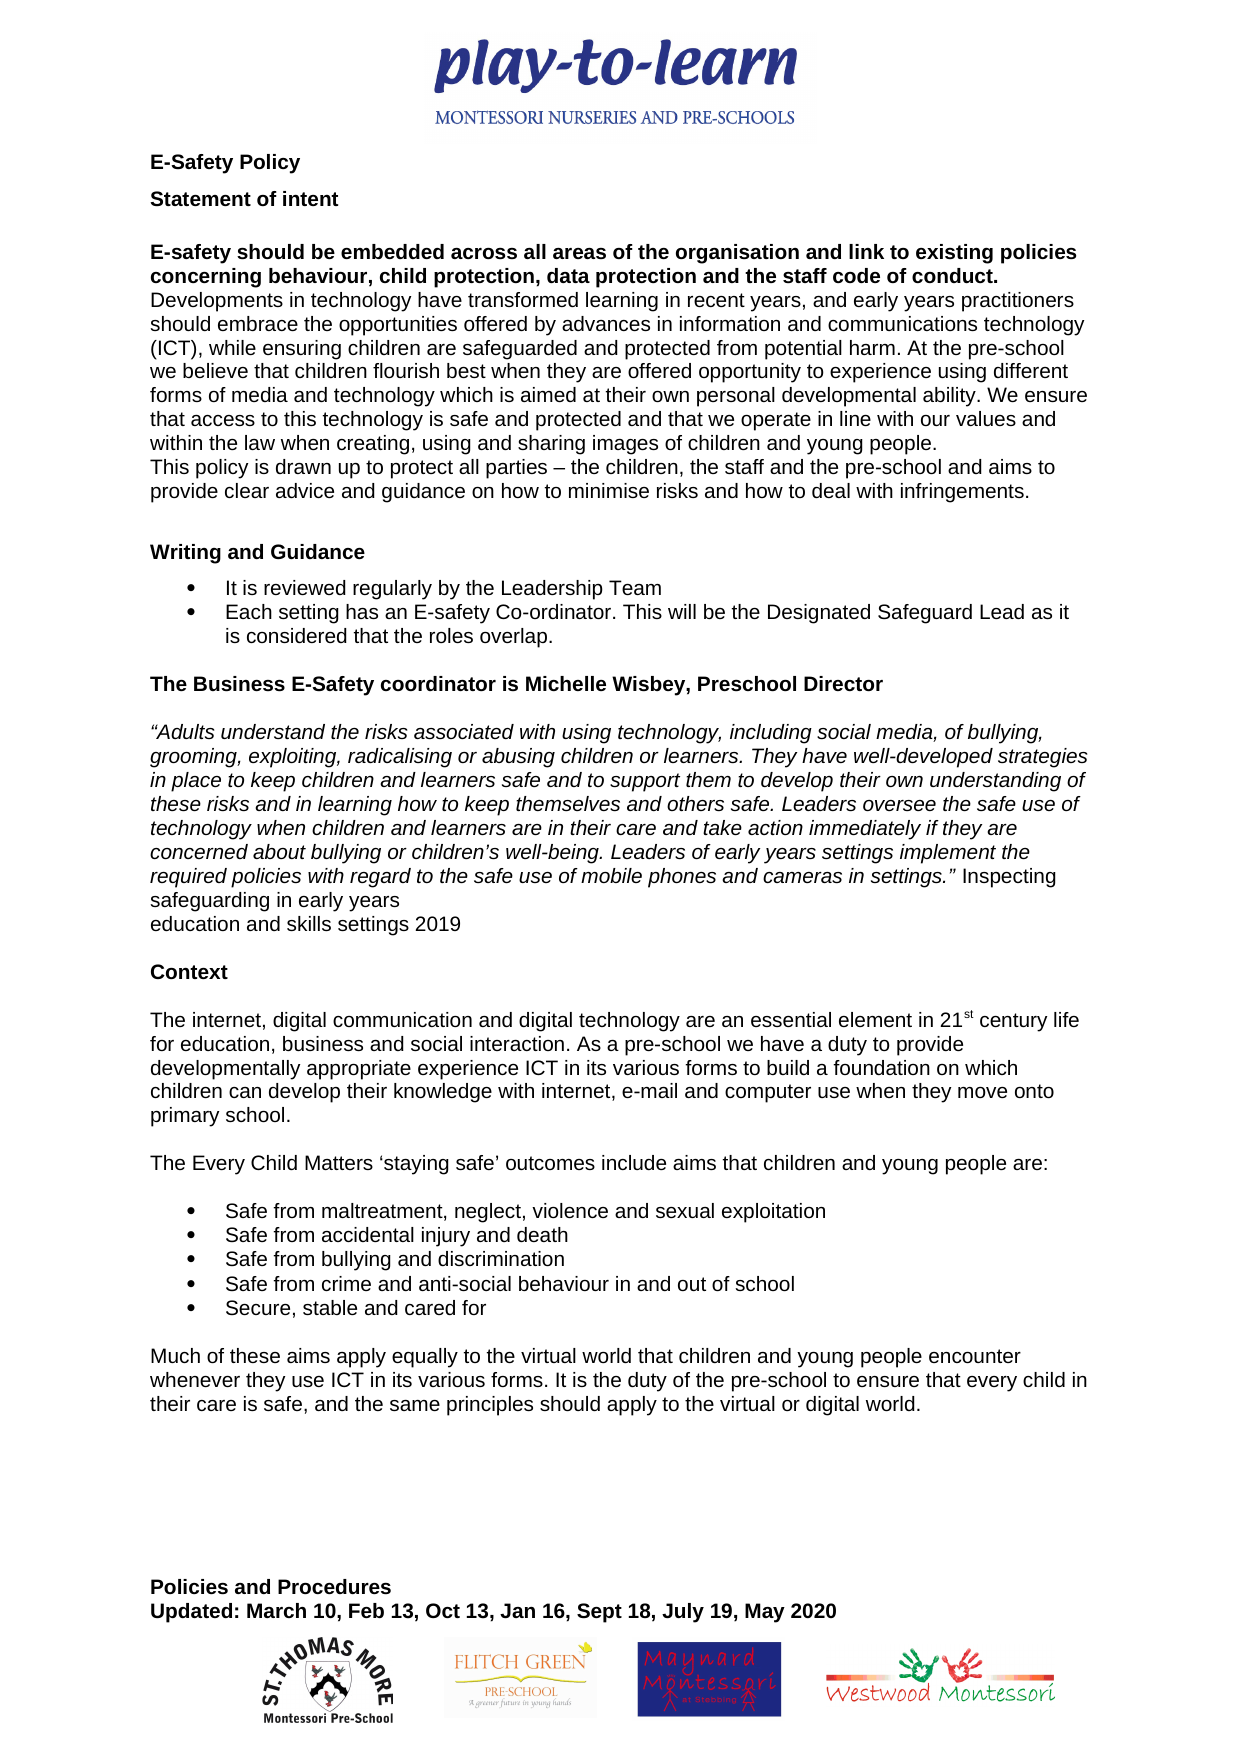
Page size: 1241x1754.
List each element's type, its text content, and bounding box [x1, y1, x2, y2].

list Safe from crime and anti-social behaviour in and out of school [187, 1271, 1090, 1295]
picture [826, 1644, 1056, 1707]
text E-Safety Policy [150, 150, 1090, 174]
list Secure, stable and cared for [187, 1295, 1090, 1319]
text The Every Child Matters ‘staying safe’ outcomes include aims that children and young people are: [150, 1151, 1090, 1175]
list Safe from accidental injury and death [187, 1223, 1090, 1247]
text Writing and Guidance [150, 539, 1090, 563]
list Each setting has an E-safety Co-ordinator. This will be the Designated Safeguard Lead as it is considered that the roles overlap. [187, 600, 1090, 648]
picture [443, 1637, 598, 1718]
text Context [150, 959, 1090, 983]
picture [262, 1637, 393, 1723]
text This policy is drawn up to protect all parties – the children, the staff and the pre-school and aims to provide clear advice and guidance on how to minimise risks and how to deal with infringements. [150, 455, 1090, 503]
list Safe from bullying and discrimination [187, 1247, 1090, 1271]
text E-safety should be embedded across all areas of the organisation and link to existing policies concerning behaviour, child protection, data protection and the staff code of conduct. Developments in technology have transformed learning in recent years, and early years practitioners should embrace the opportunities offered by advances in information and communications technology (ICT), while ensuring children are safeguarded and protected from potential harm. At the pre-school we believe that children flourish best when they are offered opportunity to experience using different forms of media and technology which is aimed at their own personal developmental ability. We ensure that access to this technology is safe and protected and that we operate in line with our values and within the law when creating, using and sharing images of children and young people. [150, 239, 1090, 455]
text The Business E-Safety coordinator is Michelle Wisbey, Preschool Director [150, 672, 1090, 696]
text education and skills settings 2019 [150, 912, 1090, 936]
picture [423, 32, 817, 144]
text The internet, digital communication and digital technology are an essential element in 21st century life for education, business and social interaction. As a pre-school we have a duty to provide developmentally appropriate experience ICT in its various forms to build a foundation on which children can develop their knowledge with internet, e-mail and computer use when they move onto primary school. [150, 1007, 1090, 1127]
text Much of these aims apply equally to the virtual world that children and young people encounter whenever they use ICT in its various forms. It is the duty of the pre-school to ensure that every child in their care is safe, and the same principles should apply to the virtual or digital world. [150, 1343, 1090, 1415]
list It is reviewed regularly by the Leadership Team [187, 576, 1090, 600]
picture [632, 1637, 785, 1721]
text Statement of intent [150, 186, 1090, 210]
list Safe from maltreatment, neglect, violence and sexual exploitation [187, 1199, 1090, 1223]
text “Adults understand the risks associated with using technology, including social media, of bullying, grooming, exploiting, radicalising or abusing children or learners. They have well-developed strategies in place to keep children and learners safe and to support them to develop their own understanding of these risks and in learning how to keep themselves and others safe. Leaders oversee the safe use of technology when children and learners are in their care and take action immediately if they are concerned about bullying or children’s well-being. Leaders of early years settings implement the required policies with regard to the safe use of mobile phones and cameras in settings.” Inspecting safeguarding in early years [150, 720, 1090, 912]
